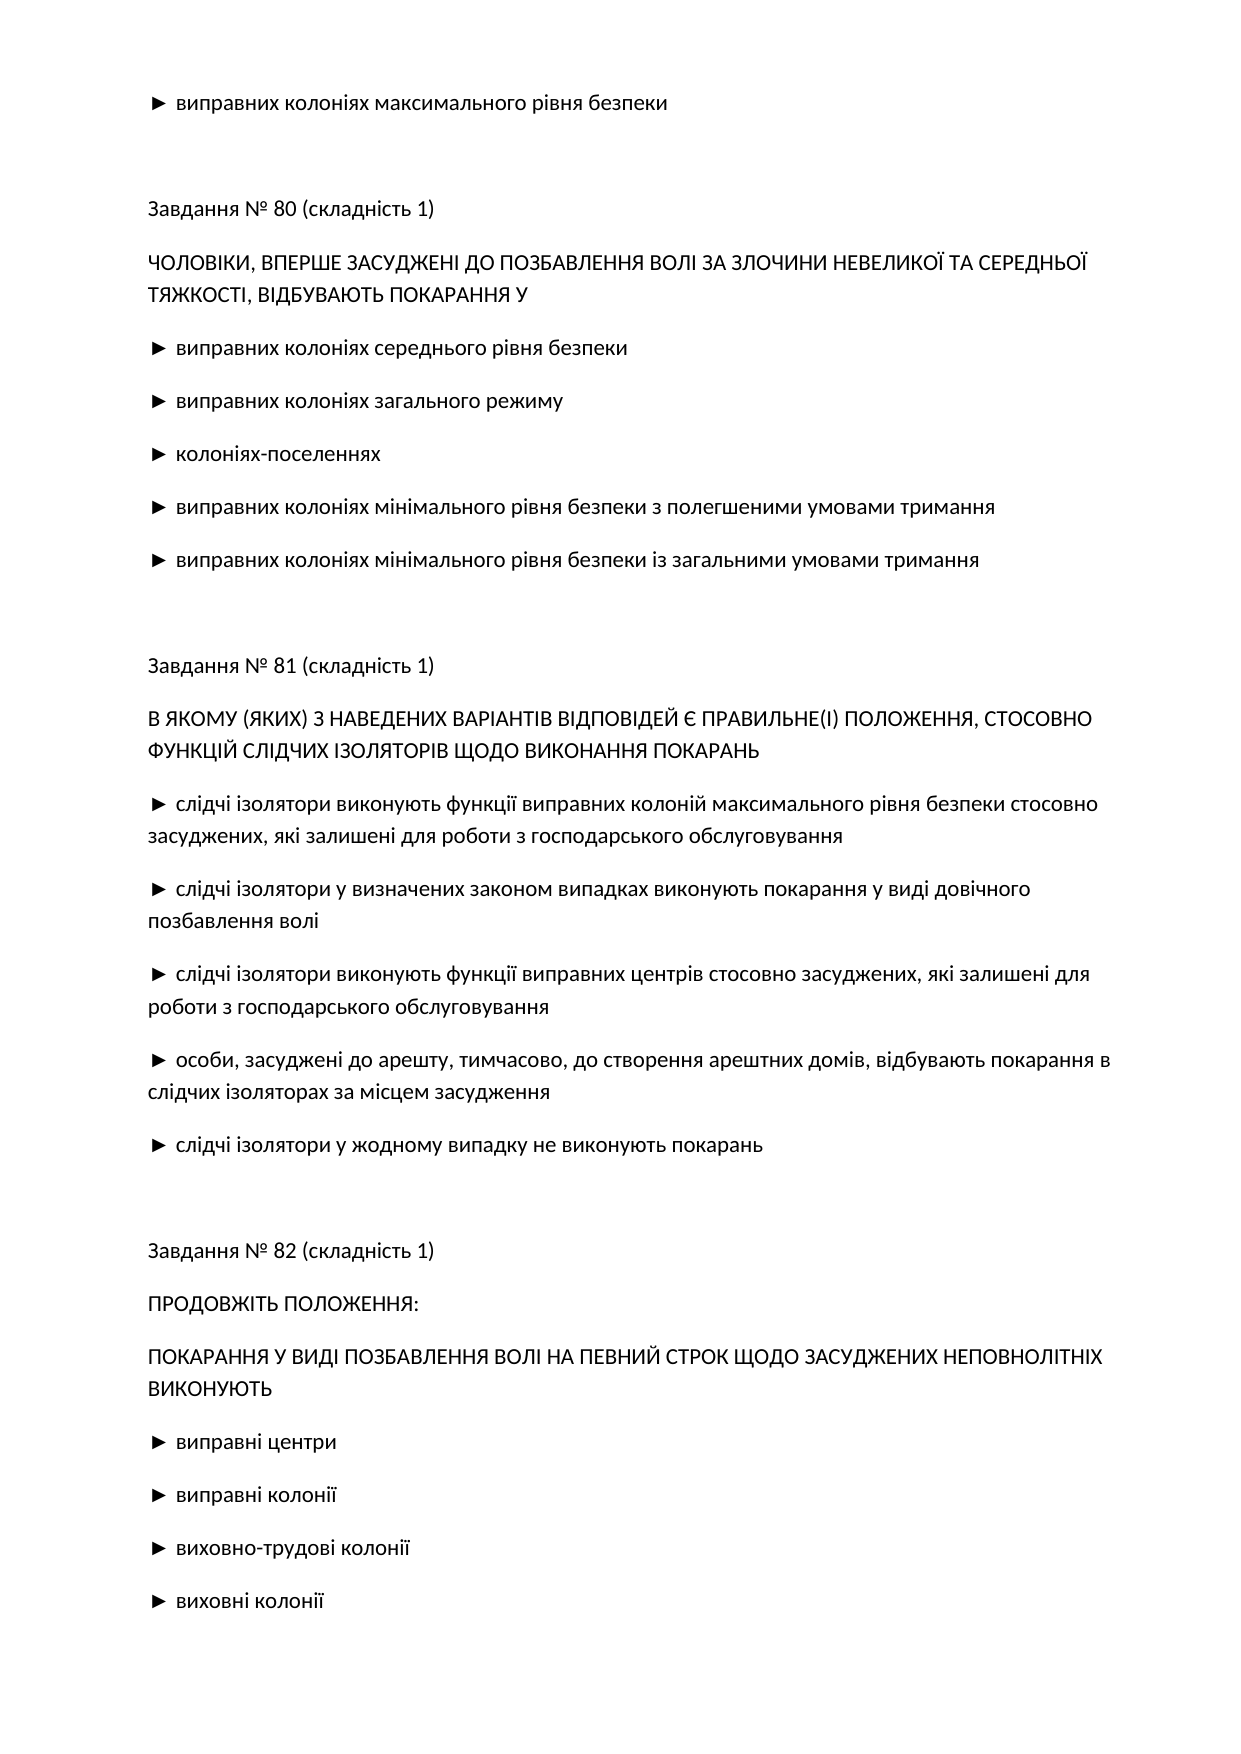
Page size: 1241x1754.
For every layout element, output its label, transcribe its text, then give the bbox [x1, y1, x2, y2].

text ► особи, засуджені до арешту, тимчасово, до створення арештних домів, відбувають покарання в слідчих ізоляторах за місцем засудження [148, 1045, 1152, 1105]
text ► виховно-трудові колонії [148, 1533, 1152, 1561]
text ПОКАРАННЯ У ВИДІ ПОЗБАВЛЕННЯ ВОЛІ НА ПЕВНИЙ СТРОК ЩОДО ЗАСУДЖЕНИХ НЕПОВНОЛІТНІХ ВИКОНУЮТЬ [148, 1342, 1152, 1402]
text Завдання № 82 (складність 1) [148, 1236, 1152, 1264]
text ► слідчі ізолятори виконують функції виправних центрів стосовно засуджених, які залишені для роботи з господарського обслуговування [148, 959, 1152, 1020]
text ► слідчі ізолятори у жодному випадку не виконують покарань [148, 1130, 1152, 1158]
text ► виправних колоніях максимального рівня безпеки [148, 88, 1152, 117]
text ► виправних колоніях мінімального рівня безпеки з полегшеними умовами тримання [148, 492, 1152, 520]
text ► виправні центри [148, 1427, 1152, 1455]
text ► виправних колоніях мінімального рівня безпеки із загальними умовами тримання [148, 545, 1152, 573]
text ► колоніях-поселеннях [148, 439, 1152, 467]
text ► виправних колоніях загального режиму [148, 386, 1152, 414]
text ► виправних колоніях середнього рівня безпеки [148, 333, 1152, 361]
text Завдання № 81 (складність 1) [148, 651, 1152, 679]
text ПРОДОВЖІТЬ ПОЛОЖЕННЯ: [148, 1289, 1152, 1317]
text Завдання № 80 (складність 1) [148, 194, 1152, 223]
text ► виправні колонії [148, 1480, 1152, 1508]
text ЧОЛОВІКИ, ВПЕРШЕ ЗАСУДЖЕНІ ДО ПОЗБАВЛЕННЯ ВОЛІ ЗА ЗЛОЧИНИ НЕВЕЛИКОЇ ТА СЕРЕДНЬОЇ ТЯЖКОСТІ, ВІДБУВАЮТЬ ПОКАРАННЯ У [148, 248, 1152, 308]
text ► слідчі ізолятори у визначених законом випадках виконують покарання у виді довічного позбавлення волі [148, 874, 1152, 934]
text ► виховні колонії [148, 1586, 1152, 1614]
text В ЯКОМУ (ЯКИХ) З НАВЕДЕНИХ ВАРІАНТІВ ВІДПОВІДЕЙ Є ПРАВИЛЬНЕ(І) ПОЛОЖЕННЯ, СТОСОВНО ФУНКЦІЙ СЛІДЧИХ ІЗОЛЯТОРІВ ЩОДО ВИКОНАННЯ ПОКАРАНЬ [148, 704, 1152, 764]
text ► слідчі ізолятори виконують функції виправних колоній максимального рівня безпеки стосовно засуджених, які залишені для роботи з господарського обслуговування [148, 789, 1152, 849]
